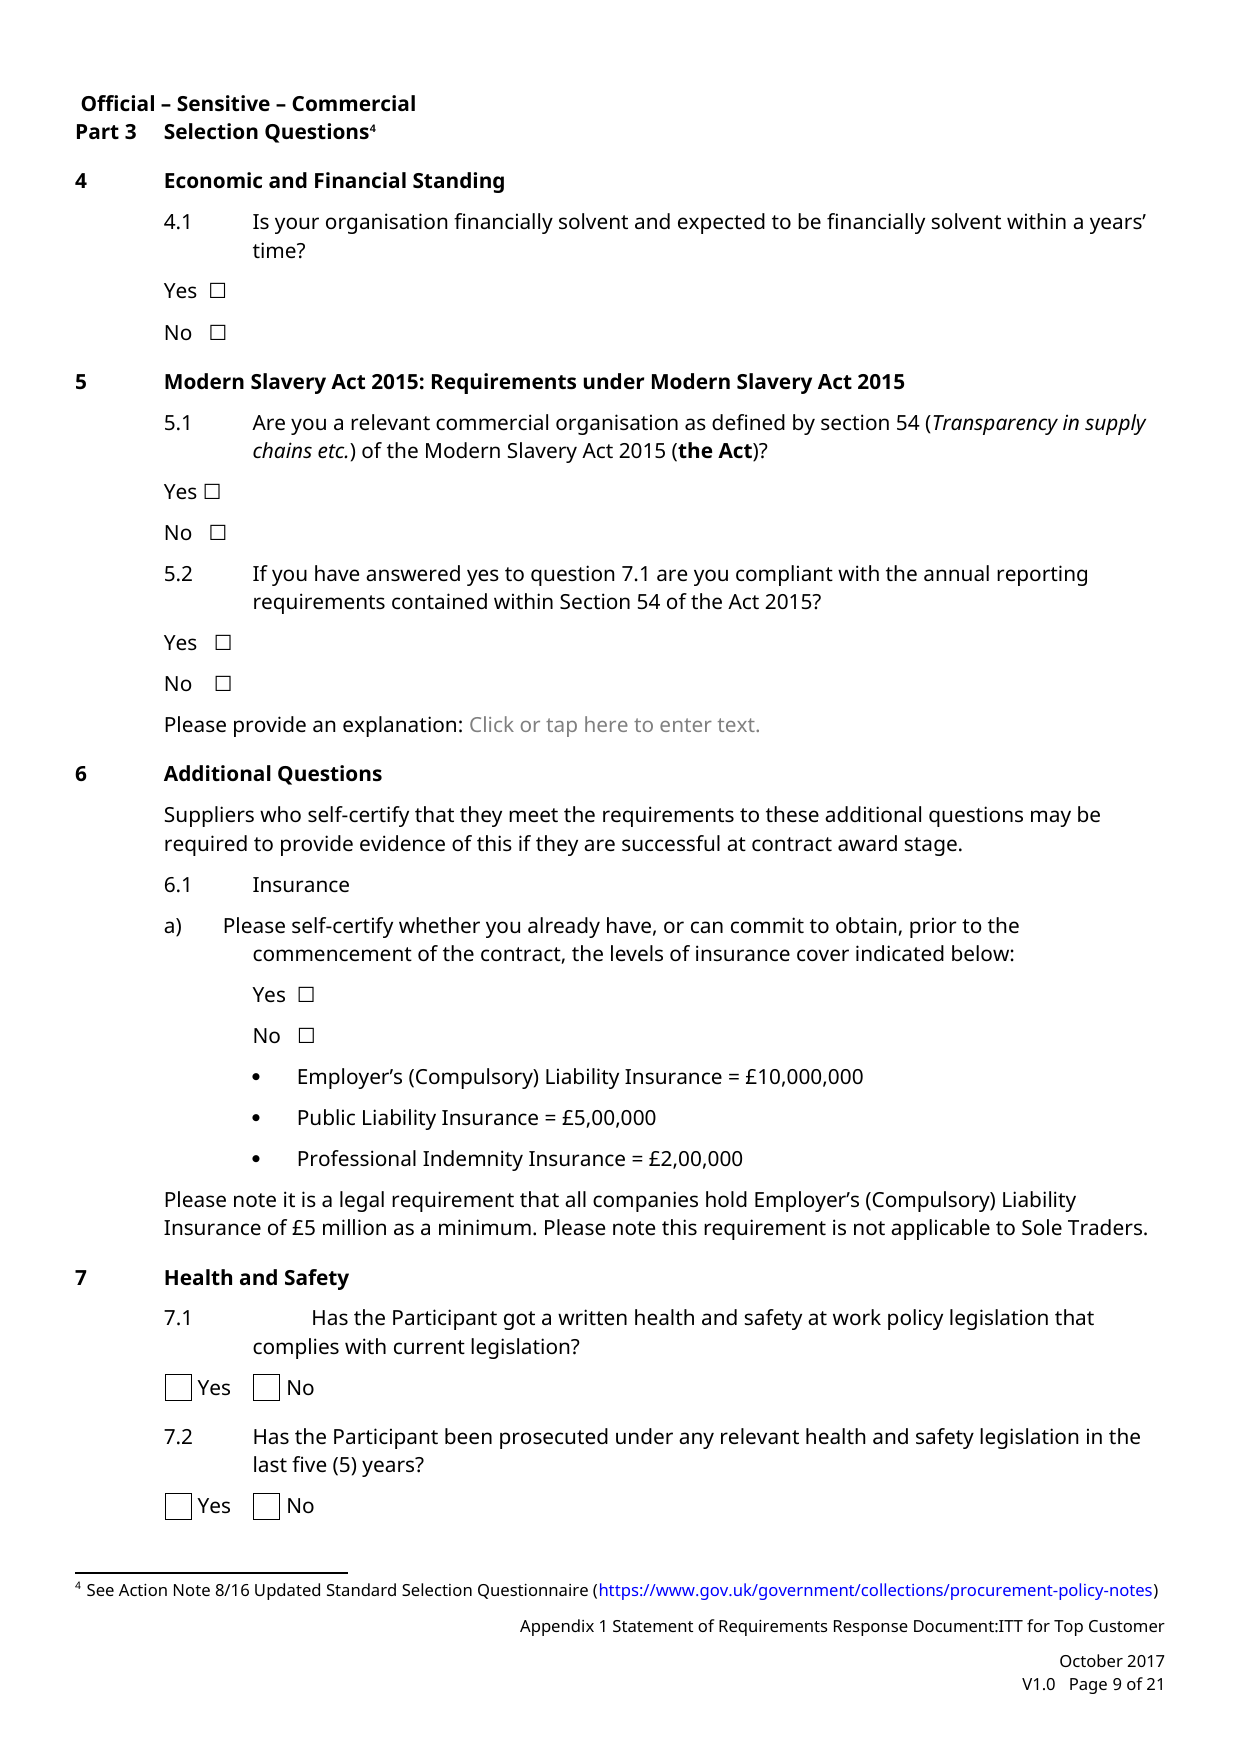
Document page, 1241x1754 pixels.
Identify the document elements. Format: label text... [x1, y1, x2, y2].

text Employer’s (Compulsory) Liability Insurance = £10,000,000 [252, 1062, 1165, 1091]
list Please self-certify whether you already have, or can commit to obtain, prior to the commencement of the contract, the levels of insurance cover indicated below: [164, 911, 1165, 968]
text No ☐ [164, 318, 1165, 346]
subtitle Health and Safety [75, 1263, 1165, 1291]
text Professional Indemnity Insurance = £2,00,000 [252, 1144, 1165, 1172]
text Are you a relevant commercial organisation as defined by section 54 (Transparency in supply chains etc.) of the Modern Slavery Act 2015 (the Act)? [163, 408, 1165, 465]
text Suppliers who self-certify that they meet the requirements to these additional questions may be required to provide evidence of this if they are successful at contract award stage. [164, 801, 1165, 857]
text Public Liability Insurance = £5,00,000 [252, 1103, 1165, 1131]
text No ☐ [252, 1021, 1165, 1049]
subtitle Economic and Financial Standing [75, 166, 1165, 195]
text Is your organisation financially solvent and expected to be financially solvent within a years’ time? [163, 207, 1165, 264]
text If you have answered yes to question 7.1 are you compliant with the annual reporting requirements contained within Section 54 of the Act 2015? [163, 559, 1165, 616]
text Yes No [164, 1492, 1165, 1520]
text No ☐ [164, 669, 1165, 698]
subtitle Modern Slavery Act 2015: Requirements under Modern Slavery Act 2015 [75, 367, 1165, 395]
subtitle Has the Participant been prosecuted under any relevant health and safety legislation in the last five (5) years? [163, 1422, 1165, 1479]
text Yes No [164, 1373, 1165, 1401]
list 7.1 Has the Participant got a written health and safety at work policy legislation that complies with current legislation? [164, 1303, 1165, 1360]
text Please note it is a legal requirement that all companies hold Employer’s (Compulsory) Liability Insurance of £5 million as a minimum. Please note this requirement is not applicable to Sole Traders. [164, 1185, 1165, 1242]
text Part 3 Selection Questions [75, 117, 1165, 146]
subtitle Additional Questions [75, 759, 1165, 788]
text Please provide an explanation: [164, 710, 1165, 739]
text Yes ☐ [252, 980, 1165, 1009]
text Yes ☐ [164, 628, 1165, 657]
text Insurance [163, 870, 1165, 898]
text Yes ☐ [164, 477, 1165, 506]
text No ☐ [164, 518, 1165, 547]
text Yes ☐ [164, 277, 1165, 305]
